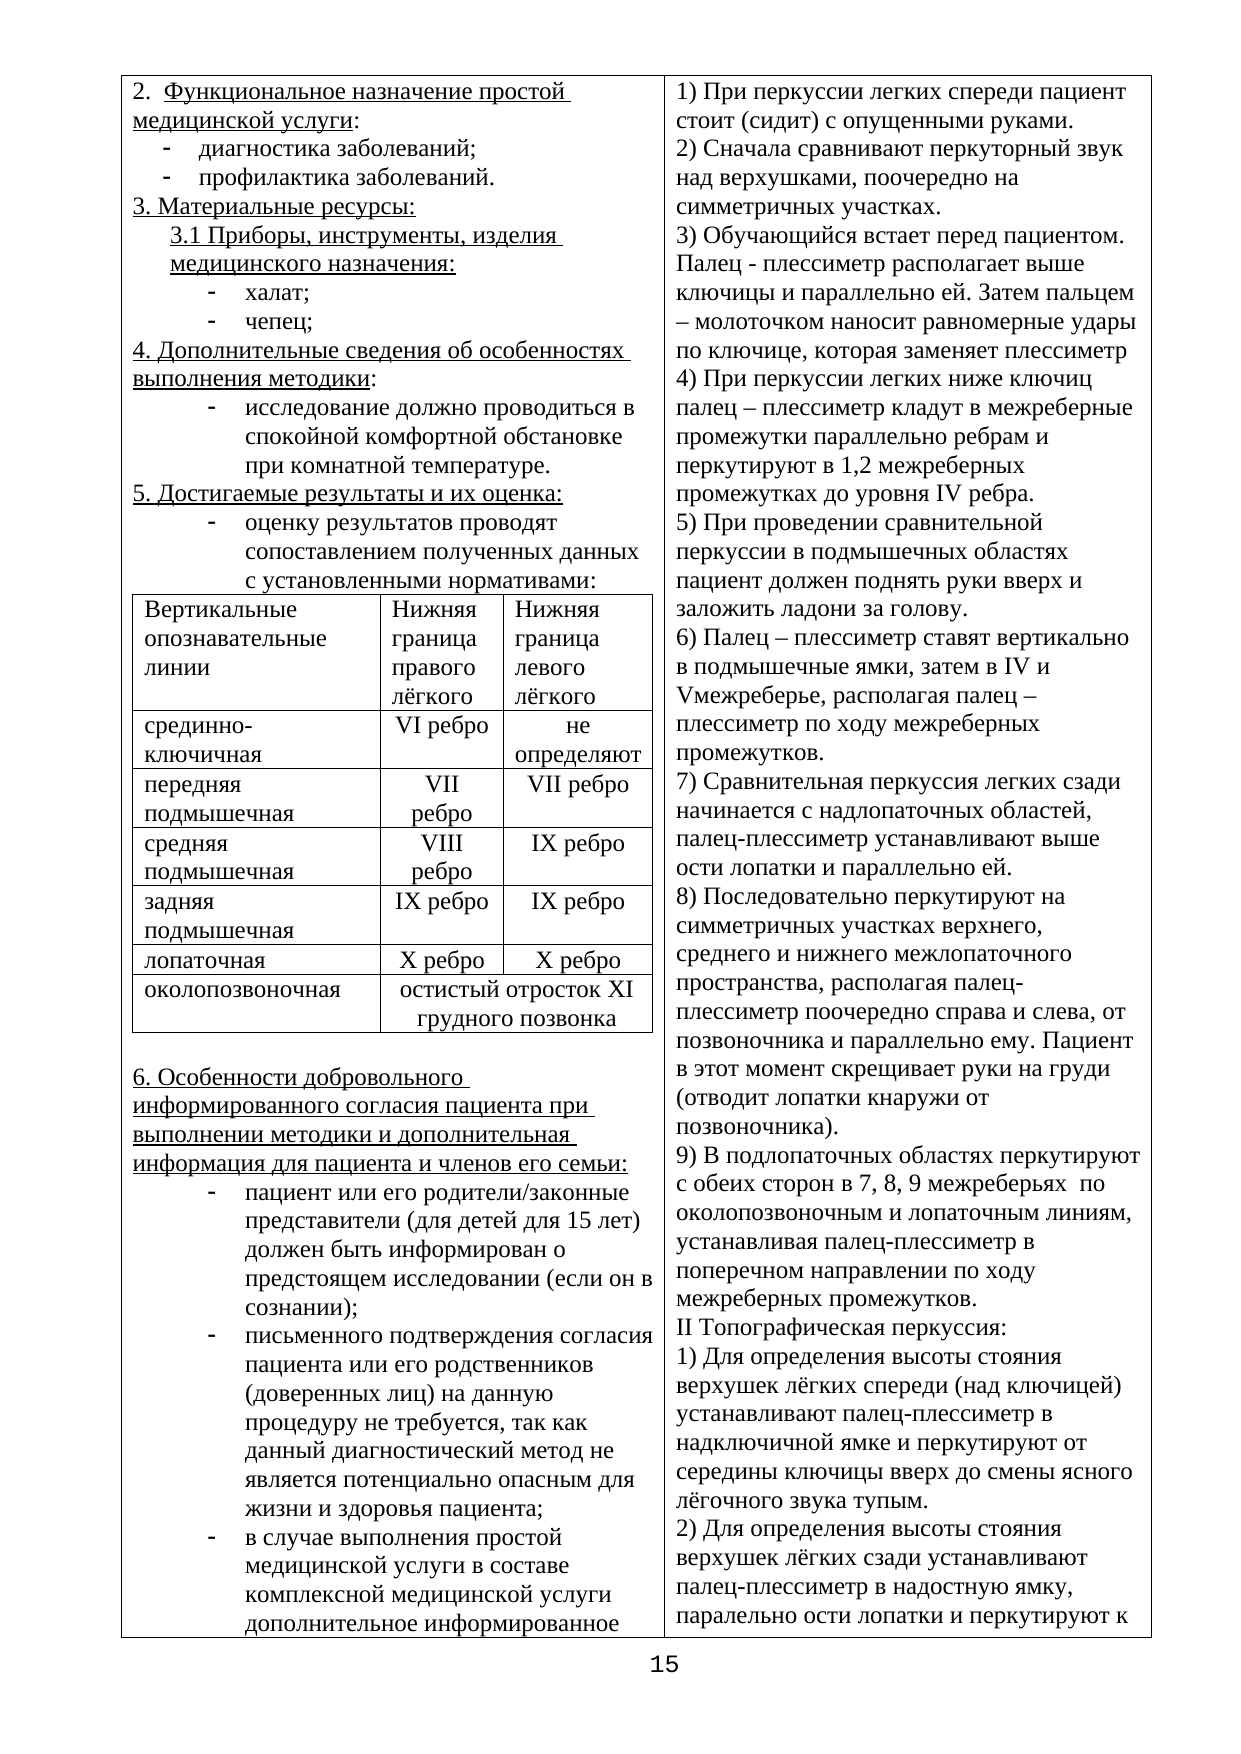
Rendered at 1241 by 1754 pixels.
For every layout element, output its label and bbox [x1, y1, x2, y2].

table_cell [122, 76, 664, 1637]
table_cell [665, 76, 1151, 1637]
